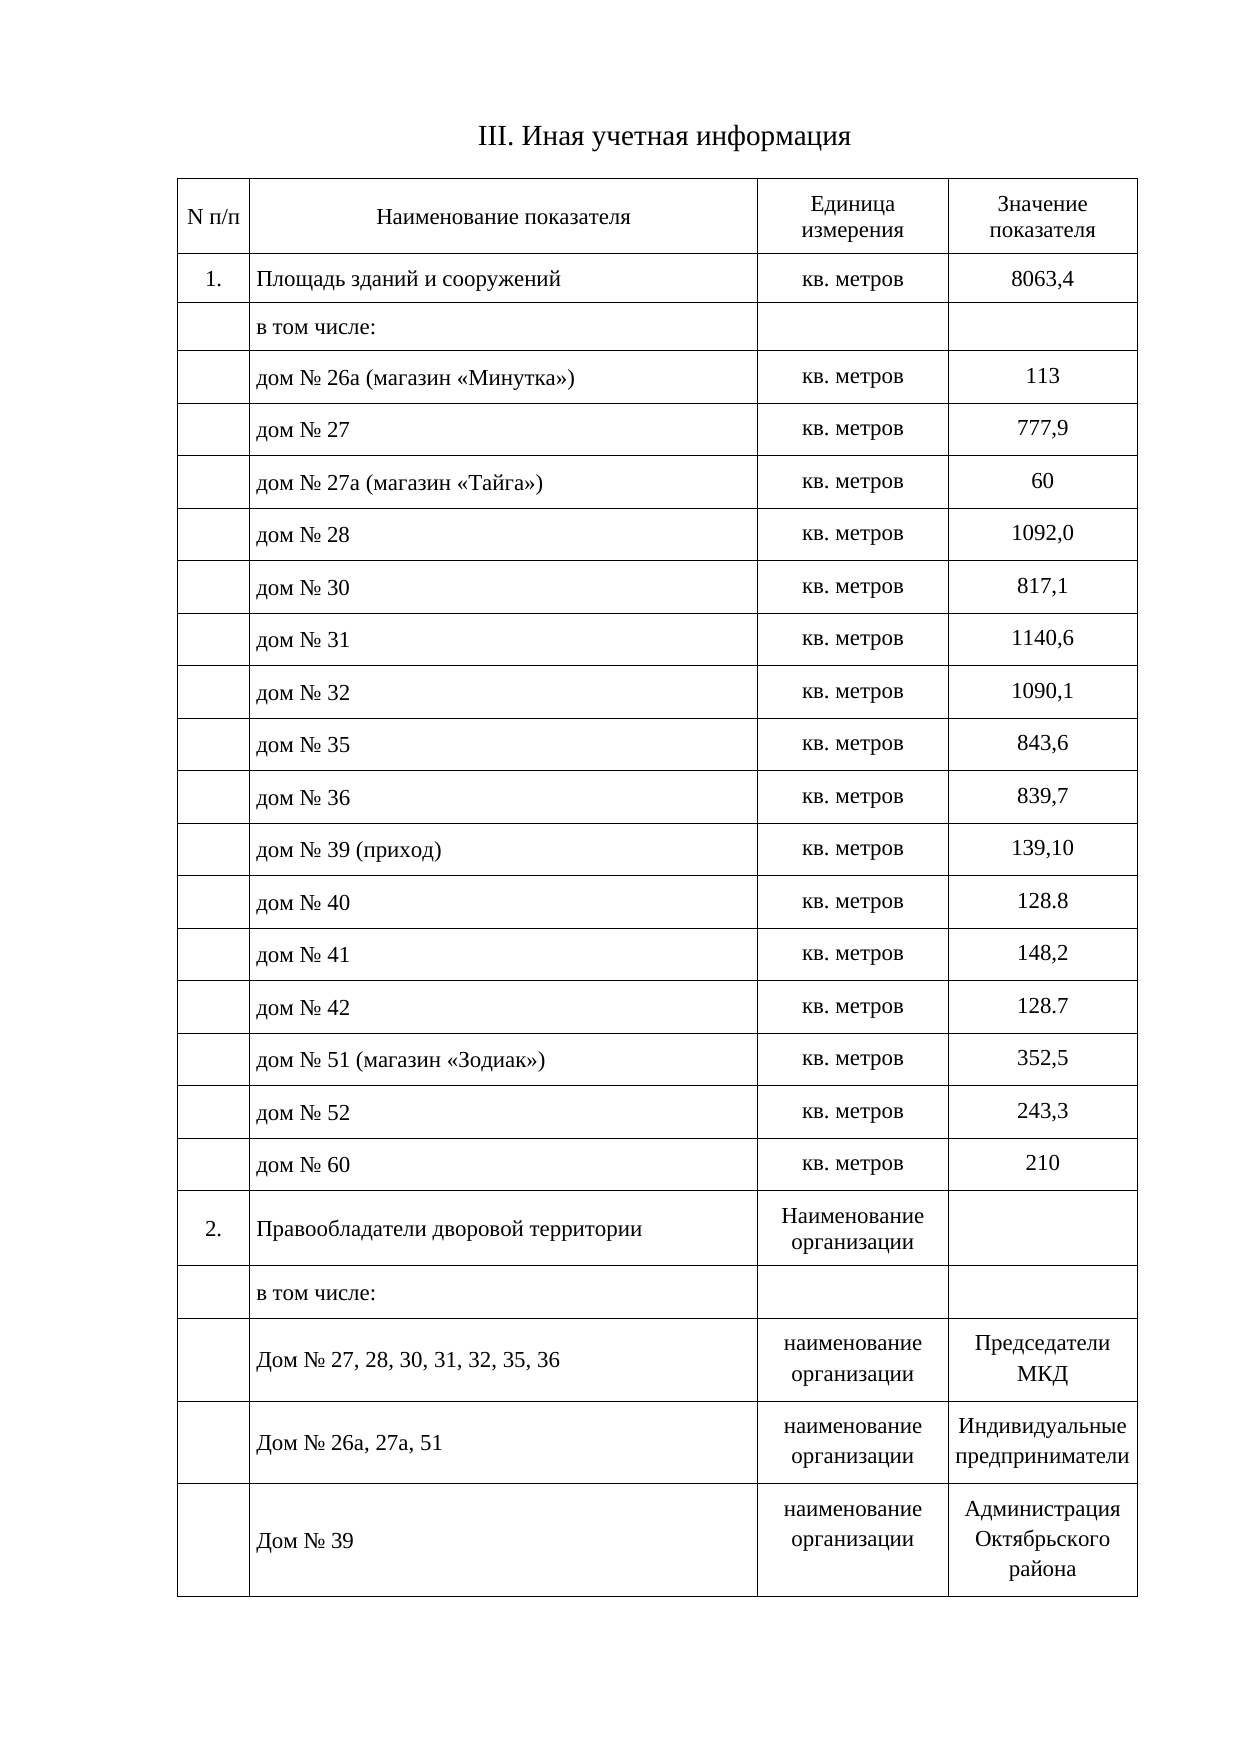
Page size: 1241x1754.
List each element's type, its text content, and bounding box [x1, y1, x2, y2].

table_cell [178, 929, 249, 980]
table_cell Индивидуальные предприниматели [949, 1402, 1137, 1483]
table_cell дом № 32 [250, 666, 757, 718]
table_cell кв. метров [758, 719, 948, 770]
table_cell 113 [949, 351, 1137, 403]
table_cell дом № 27 [250, 404, 757, 455]
text III. Иная учетная информация [177, 118, 1152, 152]
table_cell дом № 51 (магазин «Зодиак») [250, 1034, 757, 1085]
table_cell кв. метров [758, 254, 948, 302]
table_cell [178, 1402, 249, 1483]
table_cell кв. метров [758, 404, 948, 455]
table_cell [178, 1266, 249, 1318]
table_cell 352,5 [949, 1034, 1137, 1085]
table_cell кв. метров [758, 456, 948, 508]
table_cell дом № 27а (магазин «Тайга») [250, 456, 757, 508]
table_cell кв. метров [758, 666, 948, 718]
table_cell Правообладатели дворовой территории [250, 1191, 757, 1265]
table_cell [178, 1139, 249, 1190]
table_cell 60 [949, 456, 1137, 508]
table_cell 243,3 [949, 1086, 1137, 1138]
table_cell [178, 303, 249, 350]
table_cell дом № 31 [250, 614, 757, 665]
table_cell 1. [178, 254, 249, 302]
table_cell Дом № 26а, 27а, 51 [250, 1402, 757, 1483]
table_cell наименование организации [758, 1402, 948, 1483]
table_cell дом № 28 [250, 509, 757, 560]
table_cell Наименование организации [758, 1191, 948, 1265]
table_cell дом № 40 [250, 876, 757, 928]
table_cell [949, 1266, 1137, 1318]
table_cell [178, 771, 249, 823]
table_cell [758, 1484, 948, 1596]
table_cell [178, 1319, 249, 1401]
table_cell [178, 719, 249, 770]
table_cell [758, 303, 948, 350]
table_cell кв. метров [758, 981, 948, 1033]
table_cell дом № 60 [250, 1139, 757, 1190]
table_cell 777,9 [949, 404, 1137, 455]
table_cell [178, 824, 249, 875]
table_cell Дом № 39 [250, 1484, 757, 1596]
table_header Наименование показателя [250, 179, 757, 253]
table_cell кв. метров [758, 509, 948, 560]
table_cell Площадь зданий и сооружений [250, 254, 757, 302]
table_cell [949, 303, 1137, 350]
table_cell кв. метров [758, 1139, 948, 1190]
table_cell 128.8 [949, 876, 1137, 928]
table_cell [178, 614, 249, 665]
table_cell 2. [178, 1191, 249, 1265]
table_cell 839,7 [949, 771, 1137, 823]
table_cell [178, 981, 249, 1033]
table_cell дом № 39 (приход) [250, 824, 757, 875]
table_cell в том числе: [250, 303, 757, 350]
table_cell [178, 456, 249, 508]
table_cell Председатели МКД [949, 1319, 1137, 1401]
table_cell 817,1 [949, 561, 1137, 613]
table_cell дом № 52 [250, 1086, 757, 1138]
table_cell кв. метров [758, 614, 948, 665]
table_cell кв. метров [758, 1034, 948, 1085]
table_cell 843,6 [949, 719, 1137, 770]
table_cell 148,2 [949, 929, 1137, 980]
table_cell [178, 666, 249, 718]
table_cell кв. метров [758, 929, 948, 980]
table_cell 1090,1 [949, 666, 1137, 718]
table_cell [178, 404, 249, 455]
table_cell [178, 351, 249, 403]
table_cell Дом № 27, 28, 30, 31, 32, 35, 36 [250, 1319, 757, 1401]
table_cell дом № 41 [250, 929, 757, 980]
table_cell в том числе: [250, 1266, 757, 1318]
table_cell 128.7 [949, 981, 1137, 1033]
table_cell 210 [949, 1139, 1137, 1190]
table_cell 139,10 [949, 824, 1137, 875]
table_cell 8063,4 [949, 254, 1137, 302]
table_cell [178, 1034, 249, 1085]
table_cell [949, 1191, 1137, 1265]
table_cell 1140,6 [949, 614, 1137, 665]
table_cell кв. метров [758, 771, 948, 823]
table_cell дом № 30 [250, 561, 757, 613]
table_cell [178, 509, 249, 560]
table_cell кв. метров [758, 561, 948, 613]
table_header Единица измерения [758, 179, 948, 253]
table_cell 1092,0 [949, 509, 1137, 560]
table_header N п/п [178, 179, 249, 253]
table_cell дом № 36 [250, 771, 757, 823]
table_cell наименование организации [758, 1319, 948, 1401]
table_cell кв. метров [758, 351, 948, 403]
table_cell [178, 876, 249, 928]
table_cell кв. метров [758, 1086, 948, 1138]
table_cell кв. метров [758, 876, 948, 928]
table_cell дом № 35 [250, 719, 757, 770]
table_cell [178, 1484, 249, 1596]
table_cell [178, 561, 249, 613]
table_cell кв. метров [758, 824, 948, 875]
table_cell [758, 1266, 948, 1318]
table_cell дом № 42 [250, 981, 757, 1033]
table_header Значение показателя [949, 179, 1137, 253]
table_cell [178, 1086, 249, 1138]
table_cell Администрация Октябрьского района [949, 1484, 1137, 1596]
table_cell дом № 26а (магазин «Минутка») [250, 351, 757, 403]
